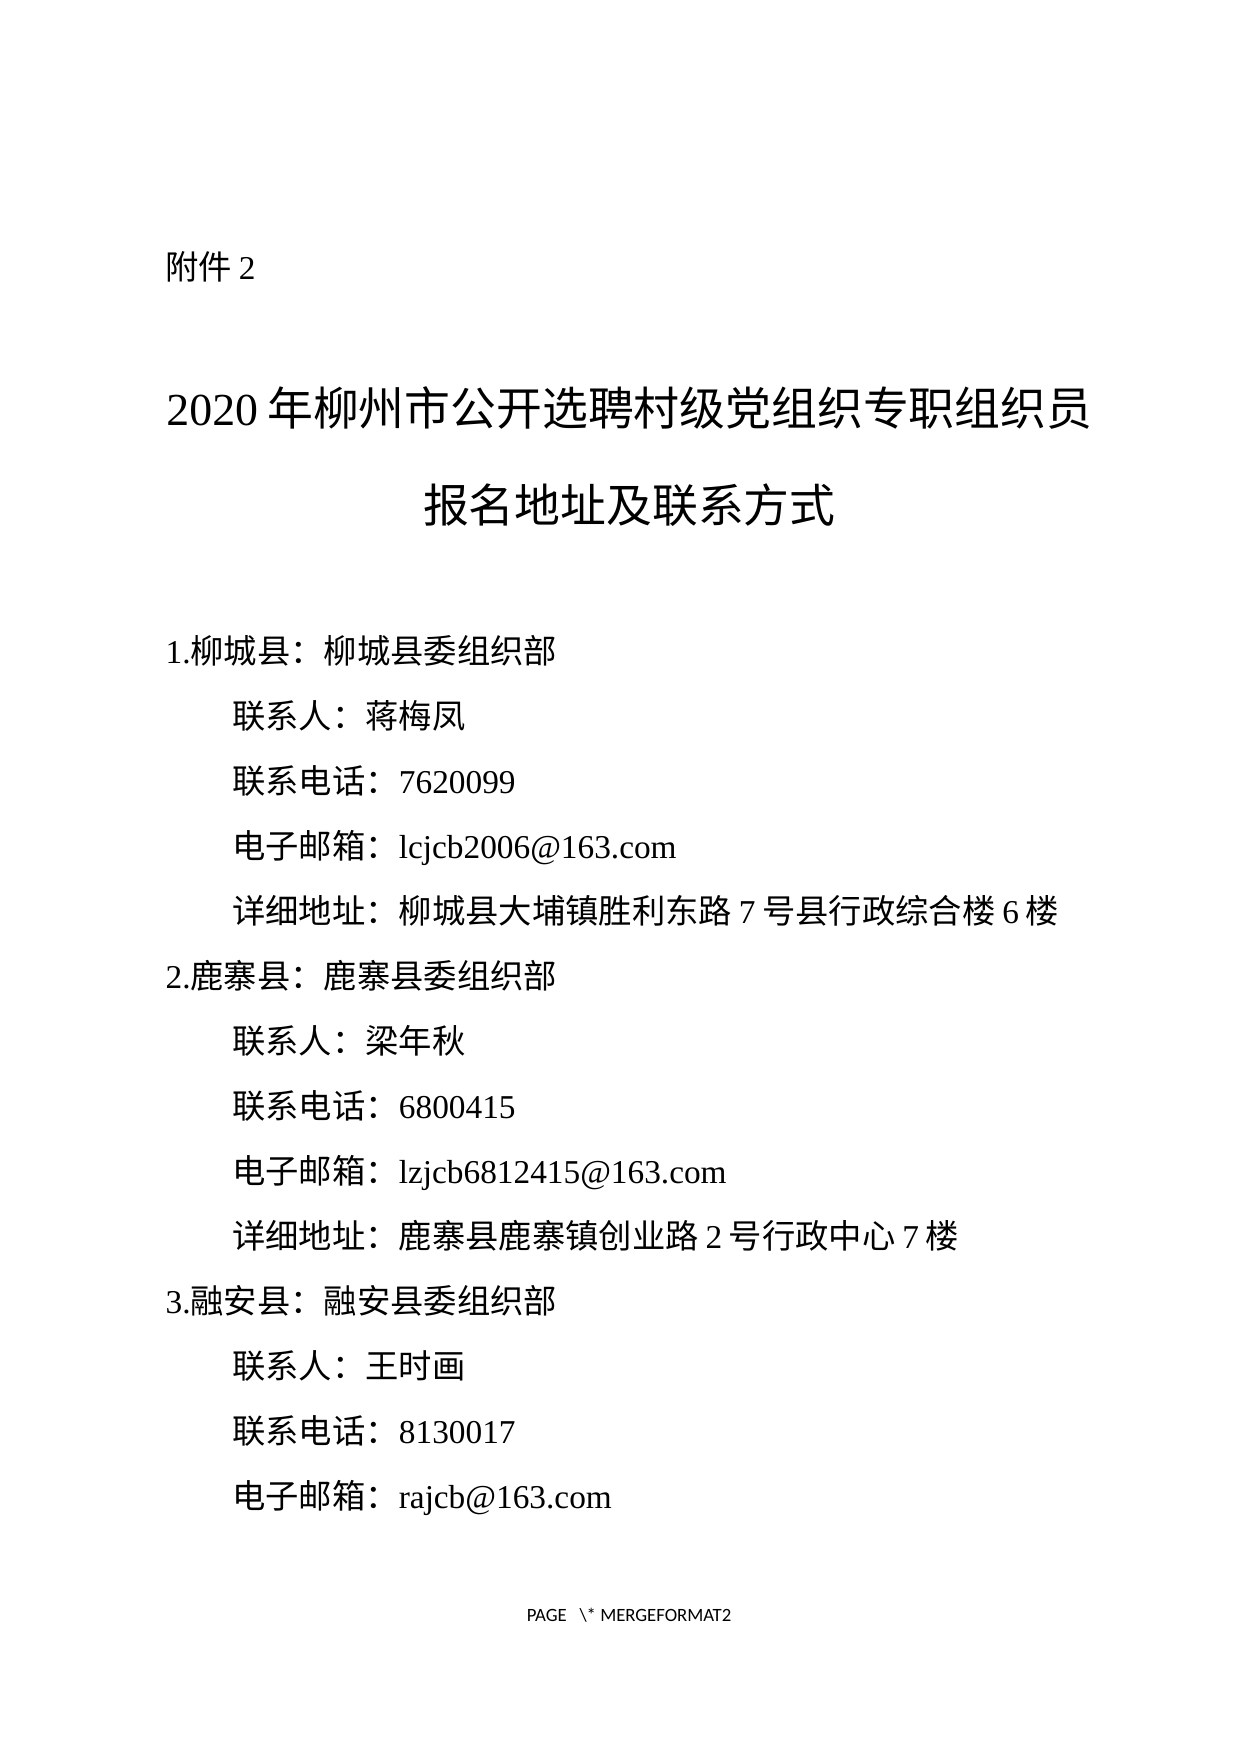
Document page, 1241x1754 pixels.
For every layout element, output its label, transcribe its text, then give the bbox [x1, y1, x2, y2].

text 3.融安县：融安县委组织部 [165, 1266, 1093, 1331]
text 电子邮箱：lzjcb6812415@163.com [165, 1136, 1093, 1201]
text 联系电话：6800415 [165, 1071, 1093, 1136]
text 联系人：梁年秋 [165, 1006, 1093, 1071]
text 联系电话：7620099 [165, 746, 1093, 811]
text 详细地址：鹿寨县鹿寨镇创业路2号行政中心7楼 [165, 1201, 1093, 1266]
text 2.鹿寨县：鹿寨县委组织部 [165, 941, 1093, 1006]
text 详细地址：柳城县大埔镇胜利东路7号县行政综合楼6楼 [165, 876, 1093, 941]
text 电子邮箱：rajcb@163.com [165, 1461, 1093, 1526]
text 联系电话：8130017 [165, 1396, 1093, 1461]
text 附件2 [165, 233, 1093, 291]
text 2020年柳州市公开选聘村级党组织专职组织员报名地址及联系方式 [165, 356, 1093, 551]
text 联系人：王时画 [165, 1331, 1093, 1396]
text 1.柳城县：柳城县委组织部 [165, 616, 1093, 681]
text 电子邮箱：lcjcb2006@163.com [165, 811, 1093, 876]
text 联系人：蒋梅凤 [165, 681, 1093, 746]
